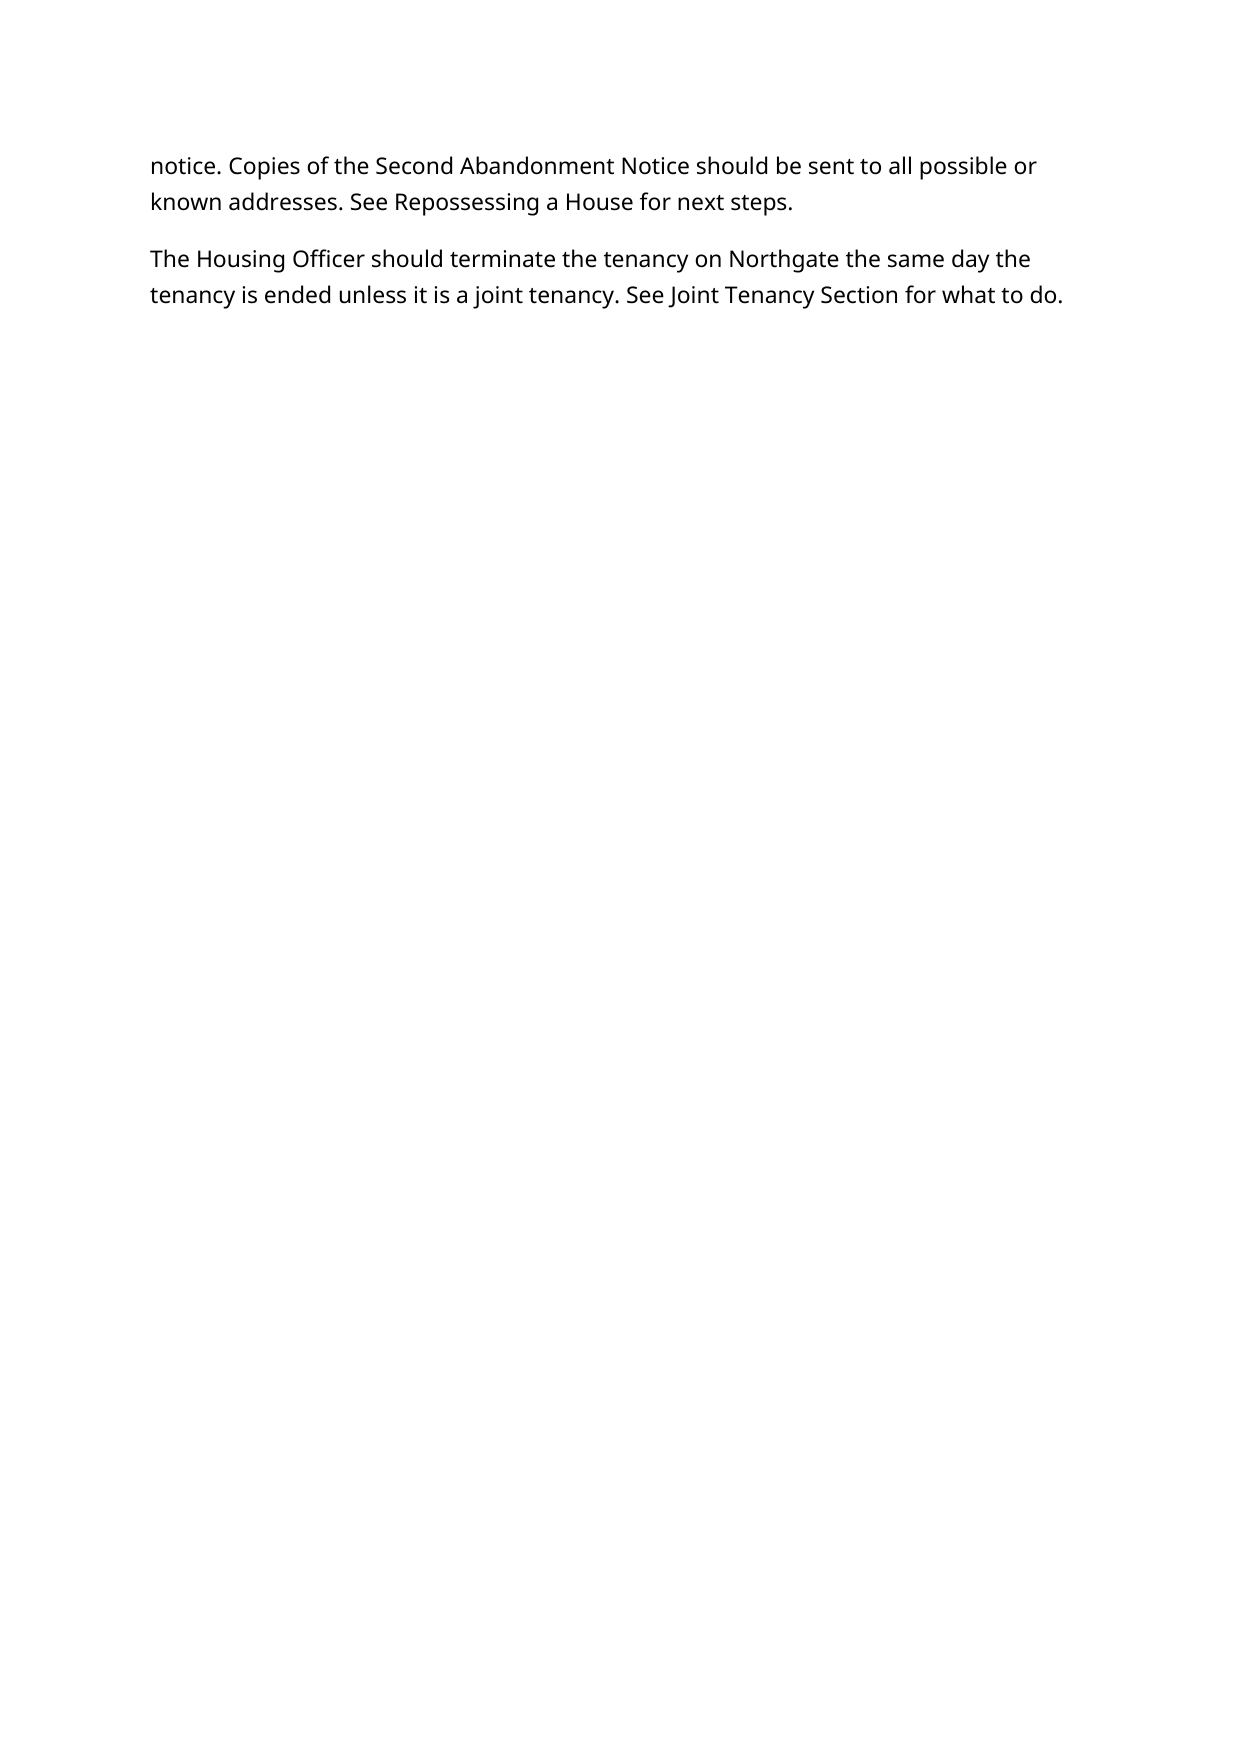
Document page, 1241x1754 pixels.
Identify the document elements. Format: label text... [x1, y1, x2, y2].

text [150, 150, 1090, 217]
text The Housing Officer should terminate the tenancy on Northgate the same day the tenancy is ended unless it is a joint tenancy. See Joint Tenancy Section for what to do. [150, 243, 1090, 310]
